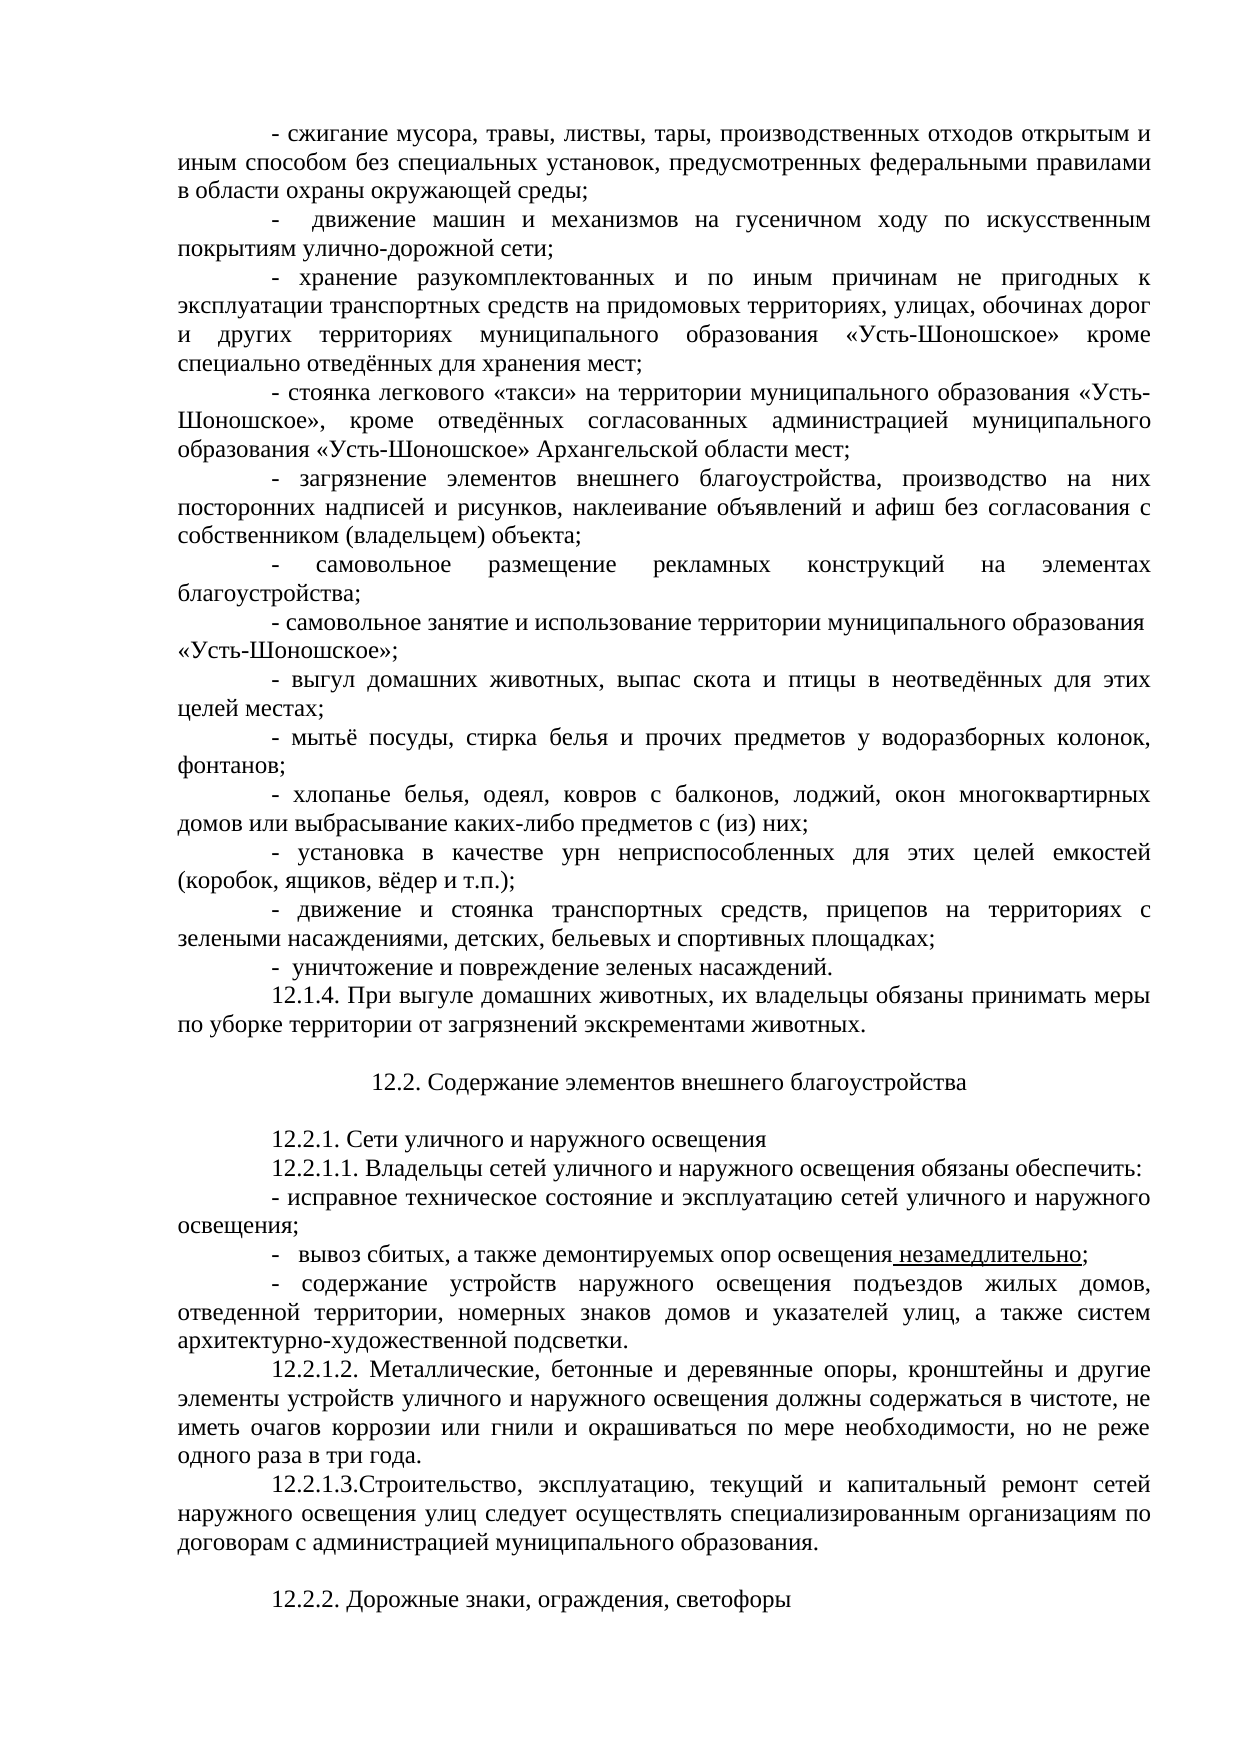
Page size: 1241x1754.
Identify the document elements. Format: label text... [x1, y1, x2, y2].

text - стоянка легкового «такси» на территории муниципального образования «Усть-Шоношское», кроме отведённых согласованных администрацией муниципального образования «Усть-Шоношское» Архангельской области мест; [177, 377, 1152, 463]
text - исправное техническое состояние и эксплуатацию сетей уличного и наружного освещения; [177, 1182, 1152, 1239]
text 12.2.1. Сети уличного и наружного освещения [177, 1124, 1152, 1153]
text - мытьё посуды, стирка белья и прочих предметов у водоразборных колонок, фонтанов; [177, 722, 1152, 779]
text - самовольное размещение рекламных конструкций на элементах благоустройства; [177, 549, 1152, 607]
text - движение и стоянка транспортных средств, прицепов на территориях с зелеными насаждениями, детских, бельевых и спортивных площадках; [177, 894, 1152, 952]
text - вывоз сбитых, а также демонтируемых опор освещения незамедлительно; [177, 1239, 1152, 1268]
text - содержание устройств наружного освещения подъездов жилых домов, отведенной территории, номерных знаков домов и указателей улиц, а также систем архитектурно-художественной подсветки. [177, 1268, 1152, 1354]
text 12.2.1.3.Строительство, эксплуатацию, текущий и капитальный ремонт сетей наружного освещения улиц следует осуществлять специализированным организациям по договорам с администрацией муниципального образования. [177, 1469, 1152, 1556]
text - движение машин и механизмов на гусеничном ходу по искусственным покрытиям улично-дорожной сети; [177, 204, 1152, 262]
text - загрязнение элементов внешнего благоустройства, производство на них посторонних надписей и рисунков, наклеивание объявлений и афиш без согласования с собственником (владельцем) объекта; [177, 463, 1152, 549]
text - хлопанье белья, одеял, ковров с балконов, лоджий, окон многоквартирных домов или выбрасывание каких-либо предметов с (из) них; [177, 779, 1152, 837]
text 12.2.1.1. Владельцы сетей уличного и наружного освещения обязаны обеспечить: [177, 1153, 1152, 1182]
text - самовольное занятие и использование территории муниципального образования «Усть-Шоношское»; [177, 607, 1152, 664]
text 12.2.2. Дорожные знаки, ограждения, светофоры [177, 1584, 1152, 1613]
text - сжигание мусора, травы, листвы, тары, производственных отходов открытым и иным способом без специальных установок, предусмотренных федеральными правилами в области охраны окружающей среды; [177, 118, 1152, 204]
text - выгул домашних животных, выпас скота и птицы в неотведённых для этих целей местах; [177, 664, 1152, 722]
text 12.2.1.2. Металлические, бетонные и деревянные опоры, кронштейны и другие элементы устройств уличного и наружного освещения должны содержаться в чистоте, не иметь очагов коррозии или гнили и окрашиваться по мере необходимости, но не реже одного раза в три года. [177, 1354, 1152, 1469]
text 12.2. Содержание элементов внешнего благоустройства [177, 1067, 1152, 1096]
text - уничтожение и повреждение зеленых насаждений. [177, 952, 1152, 981]
text - хранение разукомплектованных и по иным причинам не пригодных к эксплуатации транспортных средств на придомовых территориях, улицах, обочинах дорог и других территориях муниципального образования «Усть-Шоношское» кроме специально отведённых для хранения мест; [177, 262, 1152, 377]
text - установка в качестве урн неприспособленных для этих целей емкостей (коробок, ящиков, вёдер и т.п.); [177, 837, 1152, 894]
text 12.1.4. При выгуле домашних животных, их владельцы обязаны принимать меры по уборке территории от загрязнений экскрементами животных. [177, 981, 1152, 1038]
